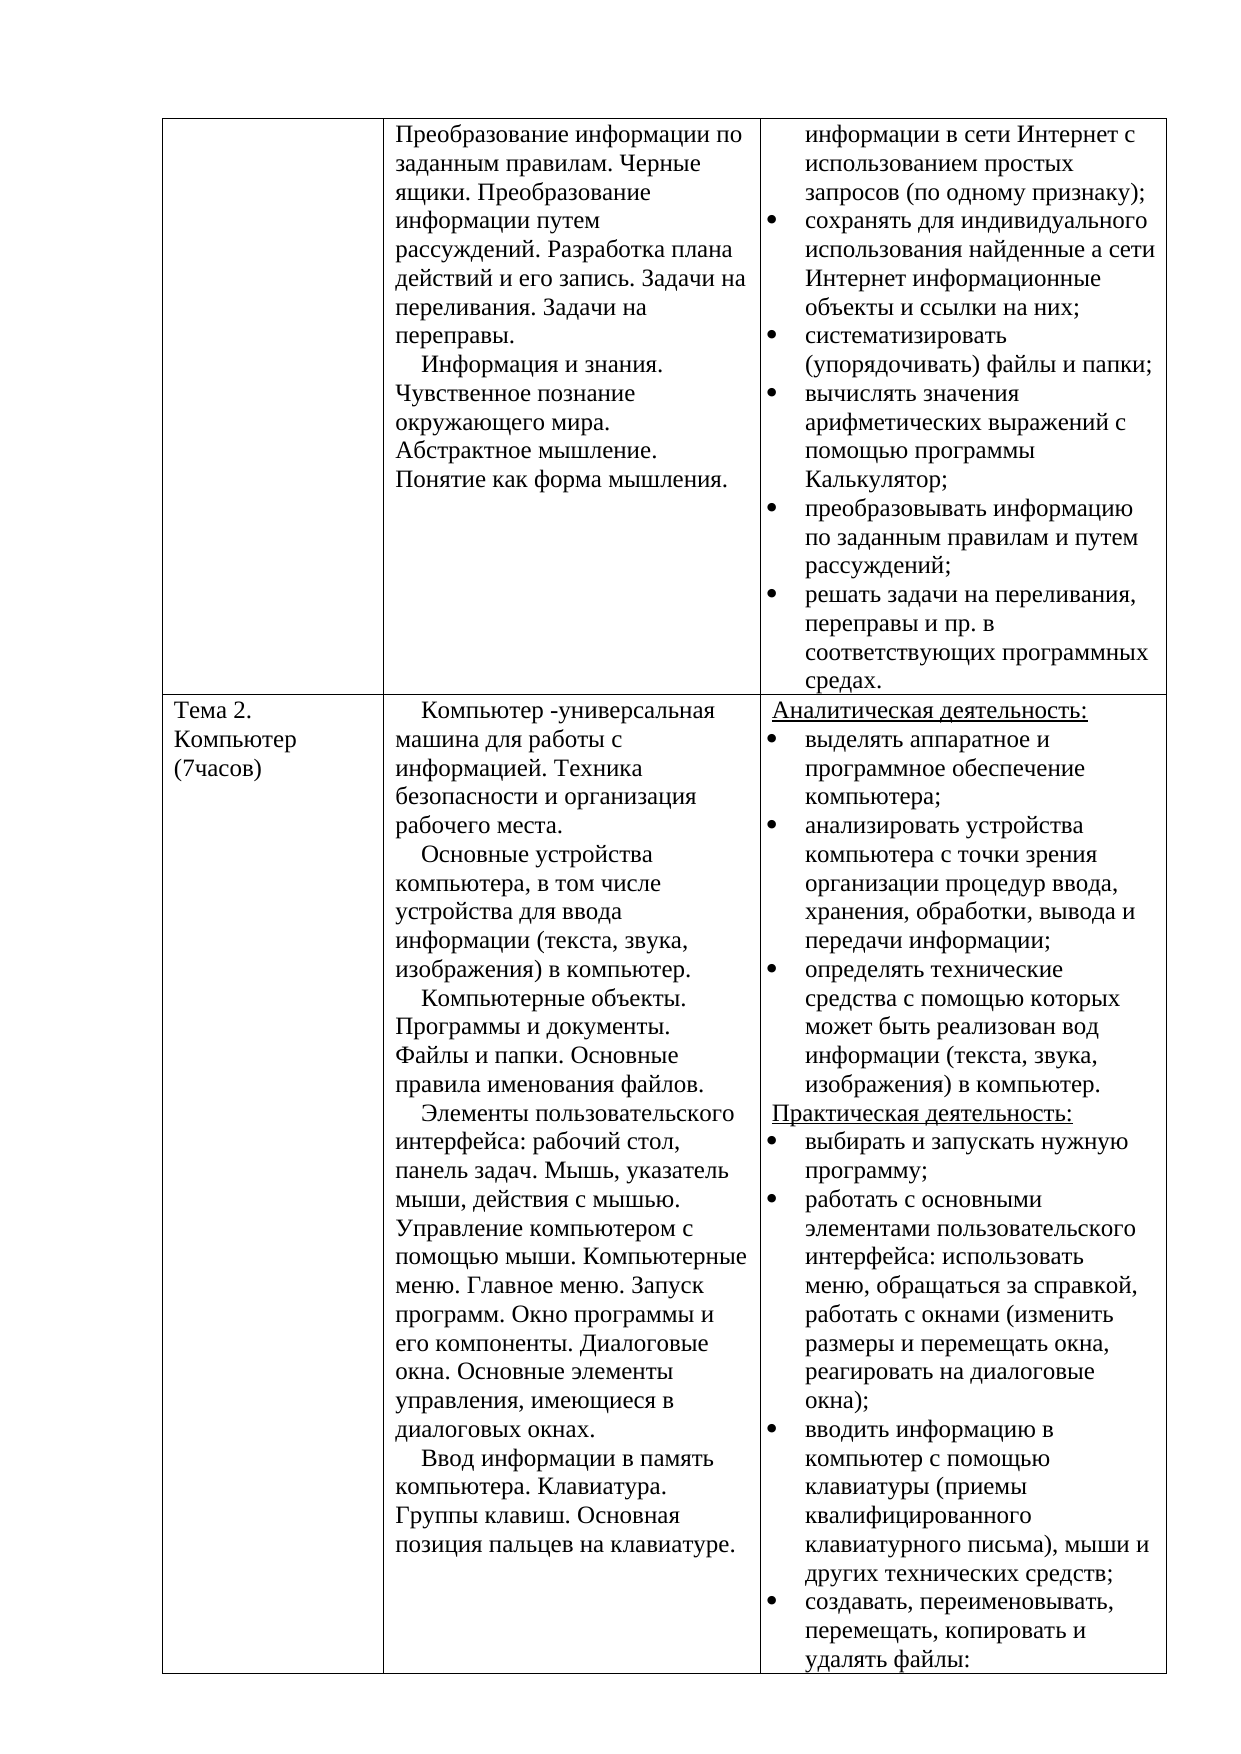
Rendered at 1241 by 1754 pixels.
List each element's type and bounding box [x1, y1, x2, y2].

table_cell [163, 119, 383, 694]
table_cell [163, 695, 383, 1673]
table_cell [761, 695, 1166, 1673]
table_cell [384, 695, 760, 1673]
table_cell [761, 119, 1166, 694]
table_cell [384, 119, 760, 694]
